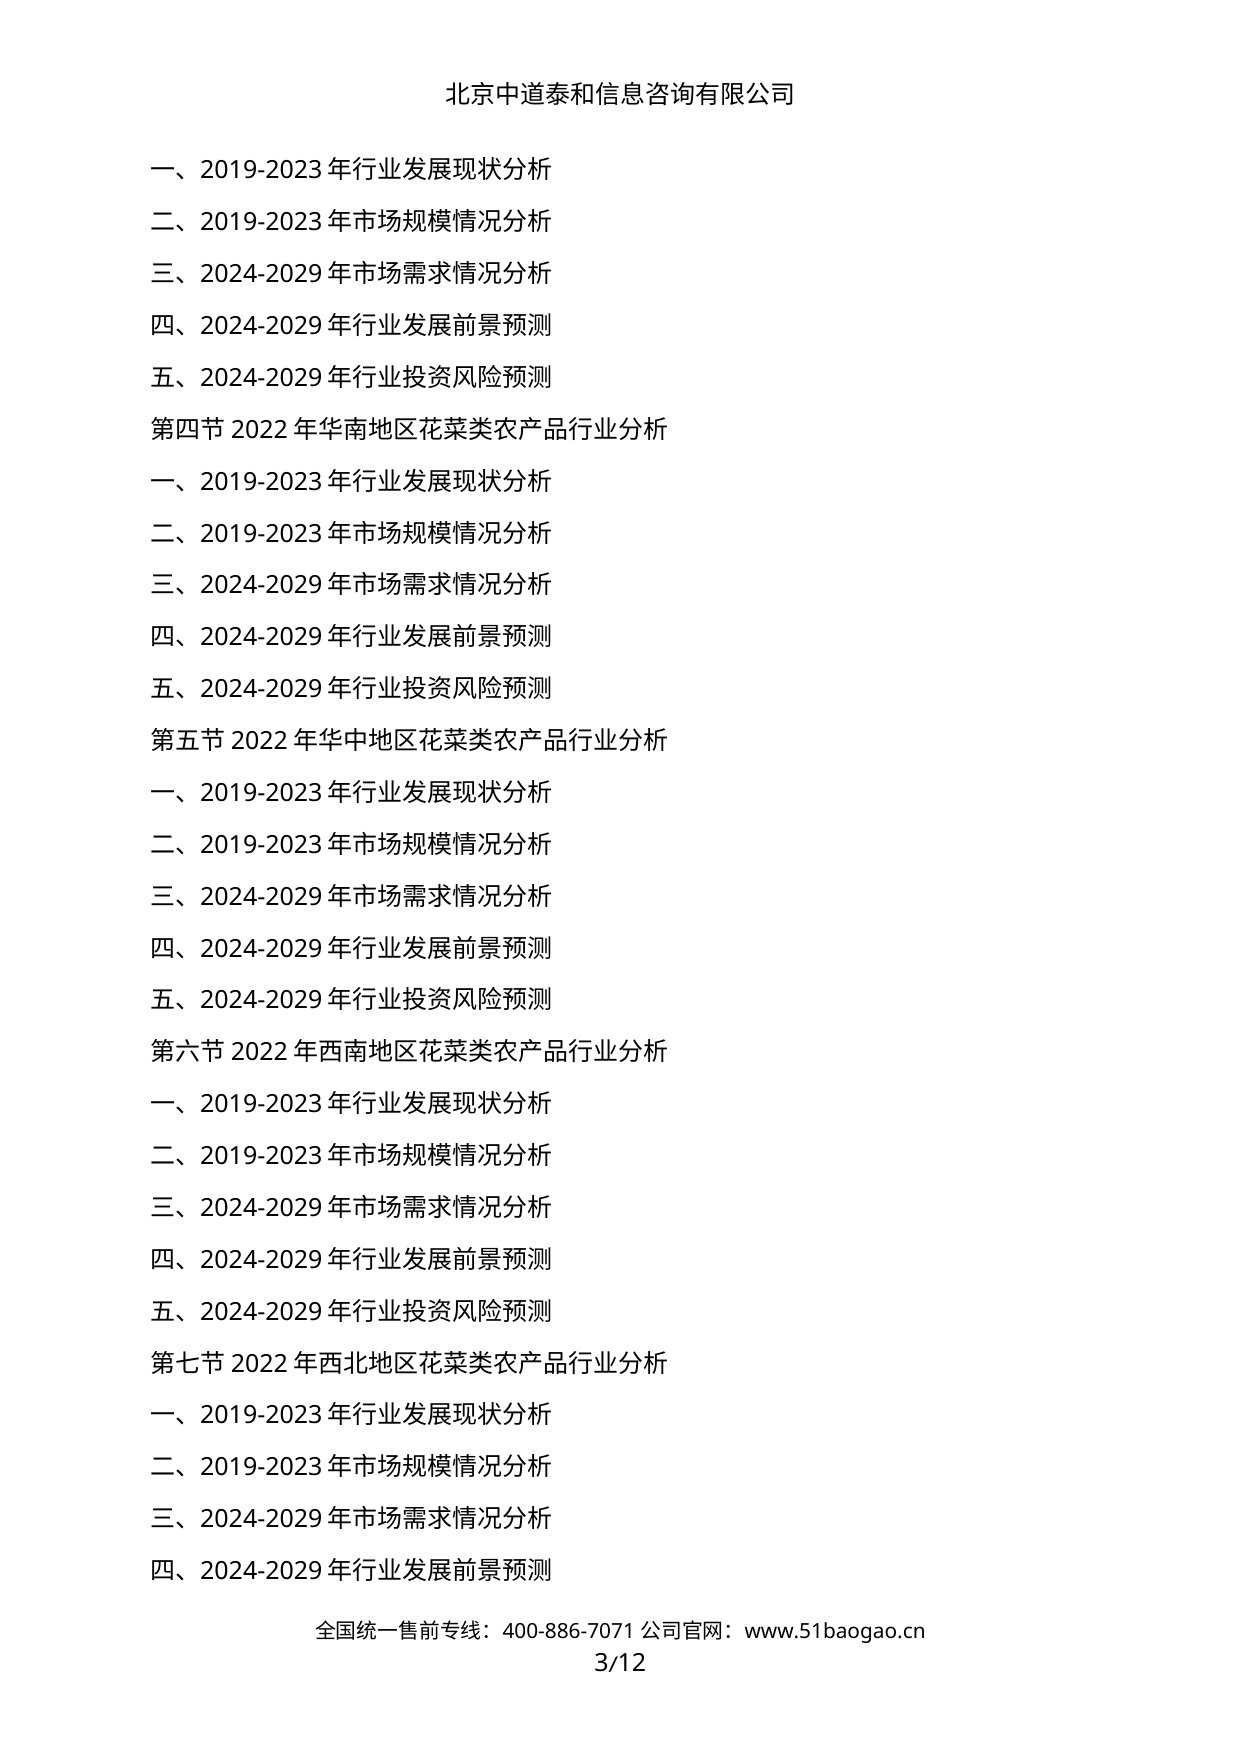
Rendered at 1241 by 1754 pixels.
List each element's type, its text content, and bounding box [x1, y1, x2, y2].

text 四、2024-2029年行业发展前景预测 [150, 1551, 1090, 1587]
text 三、2024-2029年市场需求情况分析 [150, 876, 1090, 912]
text 二、2019-2023年市场规模情况分析 [150, 202, 1090, 238]
text 三、2024-2029年市场需求情况分析 [150, 565, 1090, 601]
text 一、2019-2023年行业发展现状分析 [150, 150, 1090, 186]
text 第七节 2022年西北地区花菜类农产品行业分析 [150, 1343, 1090, 1379]
text 四、2024-2029年行业发展前景预测 [150, 1239, 1090, 1276]
text 三、2024-2029年市场需求情况分析 [150, 1499, 1090, 1535]
text 二、2019-2023年市场规模情况分析 [150, 513, 1090, 549]
text 一、2019-2023年行业发展现状分析 [150, 772, 1090, 809]
text 四、2024-2029年行业发展前景预测 [150, 306, 1090, 342]
text 三、2024-2029年市场需求情况分析 [150, 1187, 1090, 1224]
text 一、2019-2023年行业发展现状分析 [150, 1084, 1090, 1120]
text 一、2019-2023年行业发展现状分析 [150, 1395, 1090, 1431]
text 四、2024-2029年行业发展前景预测 [150, 928, 1090, 964]
text 五、2024-2029年行业投资风险预测 [150, 357, 1090, 394]
text 第四节 2022年华南地区花菜类农产品行业分析 [150, 409, 1090, 446]
text 五、2024-2029年行业投资风险预测 [150, 1291, 1090, 1327]
text 四、2024-2029年行业发展前景预测 [150, 617, 1090, 653]
text 二、2019-2023年市场规模情况分析 [150, 1136, 1090, 1172]
text 第六节 2022年西南地区花菜类农产品行业分析 [150, 1032, 1090, 1068]
text 二、2019-2023年市场规模情况分析 [150, 824, 1090, 861]
text 五、2024-2029年行业投资风险预测 [150, 980, 1090, 1016]
text 一、2019-2023年行业发展现状分析 [150, 461, 1090, 497]
text 五、2024-2029年行业投资风险预测 [150, 669, 1090, 705]
text 第五节 2022年华中地区花菜类农产品行业分析 [150, 721, 1090, 757]
text 二、2019-2023年市场规模情况分析 [150, 1447, 1090, 1483]
text 三、2024-2029年市场需求情况分析 [150, 254, 1090, 290]
